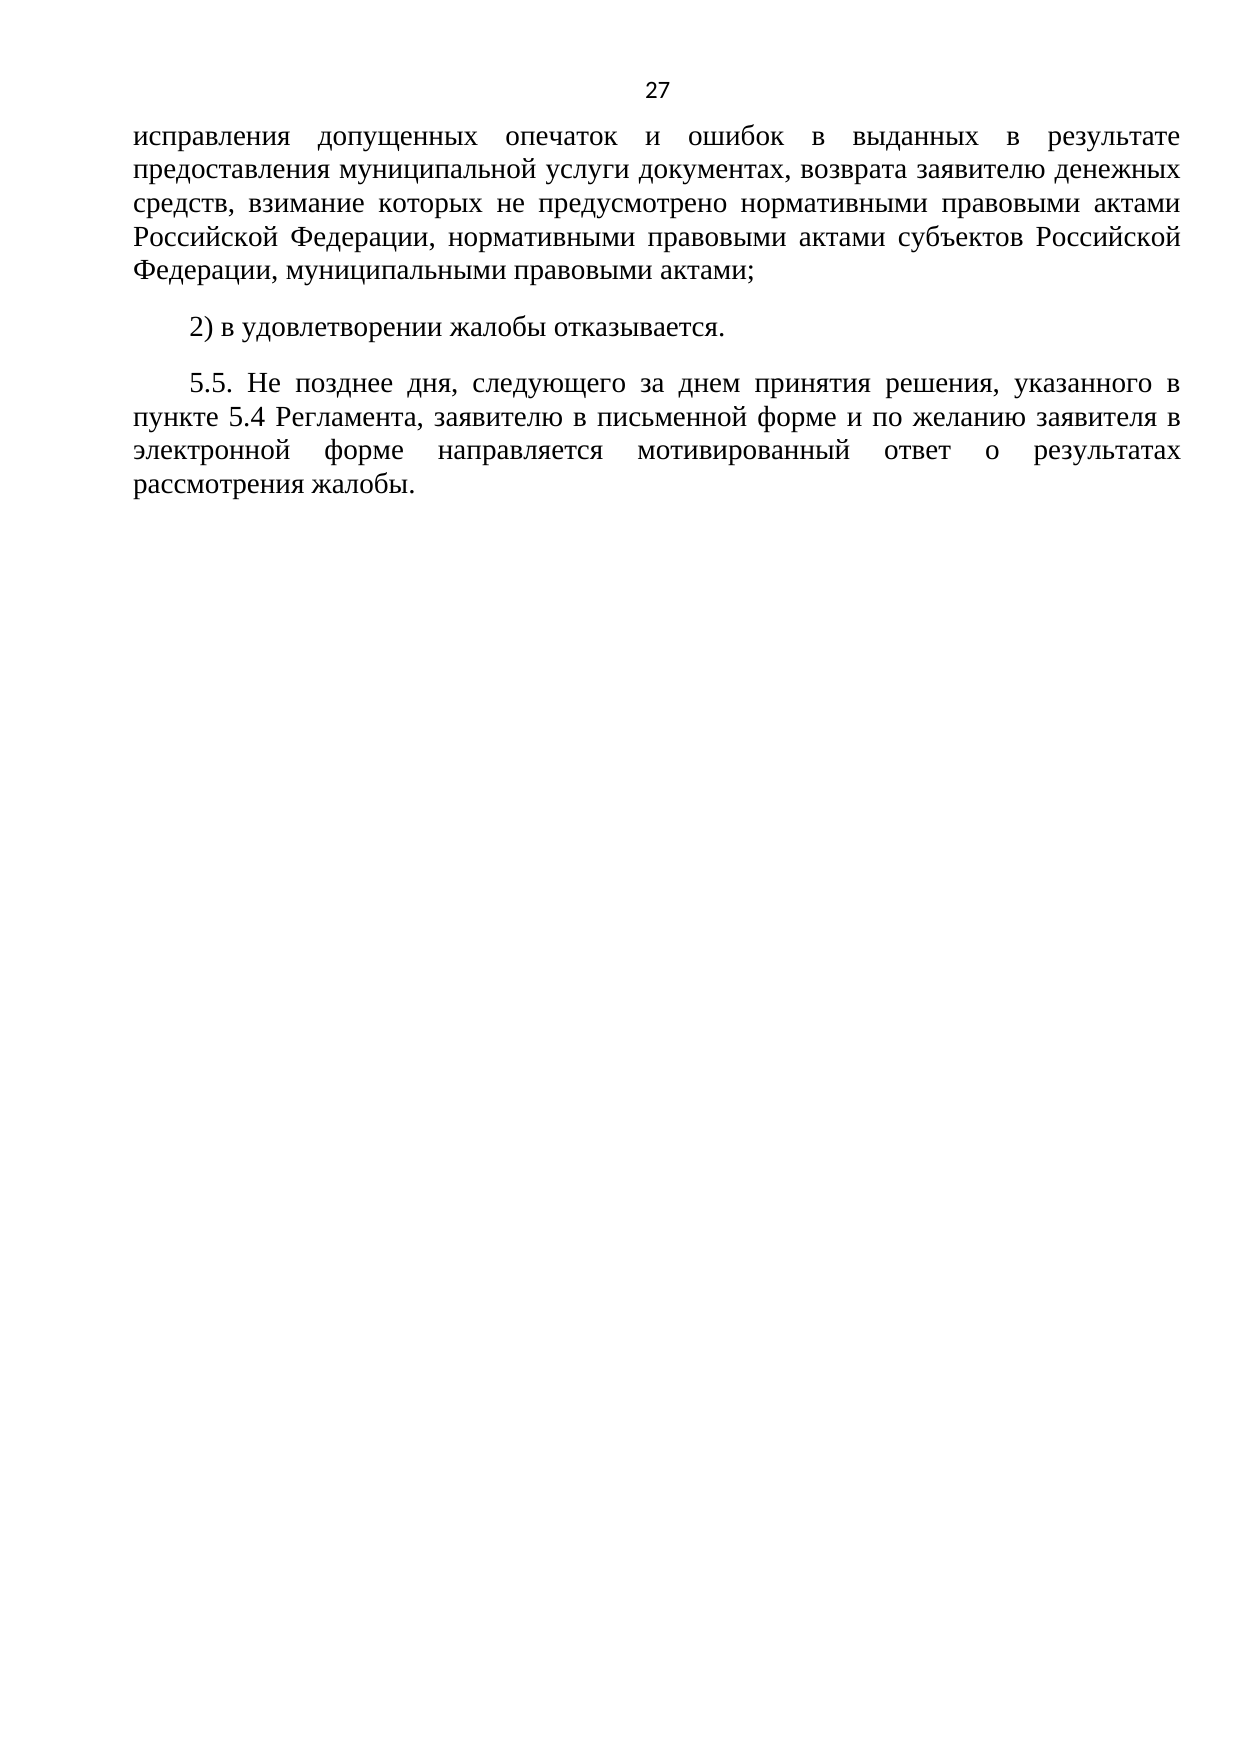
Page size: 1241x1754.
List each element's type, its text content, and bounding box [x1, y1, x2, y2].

text 2) в удовлетворении жалобы отказывается. [133, 309, 1182, 342]
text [133, 118, 1182, 286]
text 5.5. Не позднее дня, следующего за днем принятия решения, указанного в пункте 5.4 Регламента, заявителю в письменной форме и по желанию заявителя в электронной форме направляется мотивированный ответ о результатах рассмотрения жалобы. [133, 365, 1182, 499]
